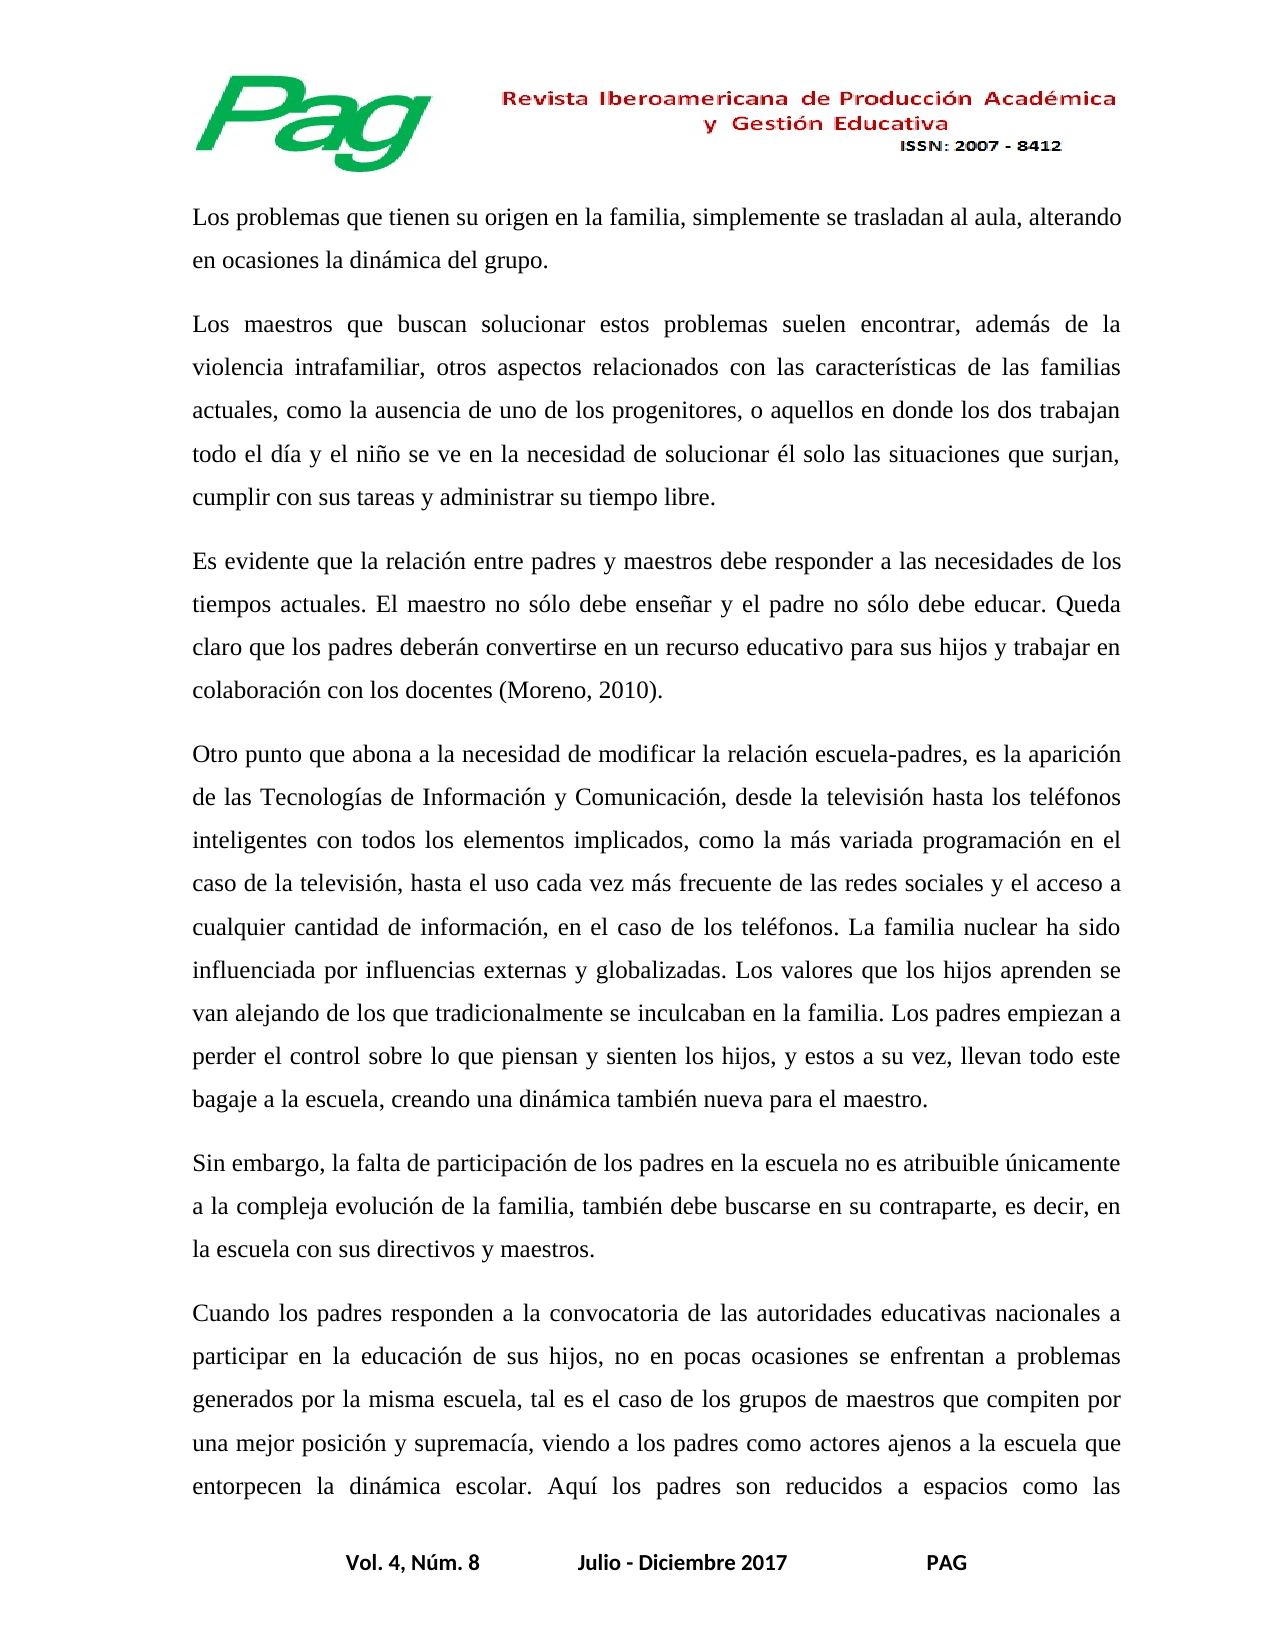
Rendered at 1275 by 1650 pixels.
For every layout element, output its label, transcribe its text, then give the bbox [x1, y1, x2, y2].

picture [196, 73, 1118, 173]
text Otro punto que abona a la necesidad de modificar la relación escuela-padres, es la aparición de las Tecnologías de Información y Comunicación, desde la televisión hasta los teléfonos inteligentes con todos los elementos implicados, como la más variada programación en el caso de la televisión, hasta el uso cada vez más frecuente de las redes sociales y el acceso a cualquier cantidad de información, en el caso de los teléfonos. La familia nuclear ha sido influenciada por influencias externas y globalizadas. Los valores que los hijos aprenden se van alejando de los que tradicionalmente se inculcaban en la familia. Los padres empiezan a perder el control sobre lo que piensan y sienten los hijos, y estos a su vez, llevan todo este bagaje a la escuela, creando una dinámica también nueva para el maestro. [192, 739, 1122, 1113]
text Los problemas que tienen su origen en la familia, simplemente se trasladan al aula, alterando en ocasiones la dinámica del grupo. [192, 202, 1122, 274]
text Es evidente que la relación entre padres y maestros debe responder a las necesidades de los tiempos actuales. El maestro no sólo debe enseñar y el padre no sólo debe educar. Queda claro que los padres deberán convertirse en un recurso educativo para sus hijos y trabajar en colaboración con los docentes (Moreno, 2010). [192, 546, 1122, 704]
text Sin embargo, la falta de participación de los padres en la escuela no es atribuible únicamente a la compleja evolución de la familia, también debe buscarse en su contraparte, es decir, en la escuela con sus directivos y maestros. [192, 1148, 1122, 1263]
text Los maestros que buscan solucionar estos problemas suelen encontrar, además de la violencia intrafamiliar, otros aspectos relacionados con las características de las familias actuales, como la ausencia de uno de los progenitores, o aquellos en donde los dos trabajan todo el día y el niño se ve en la necesidad de solucionar él solo las situaciones que surjan, cumplir con sus tareas y administrar su tiempo libre. [192, 309, 1122, 511]
